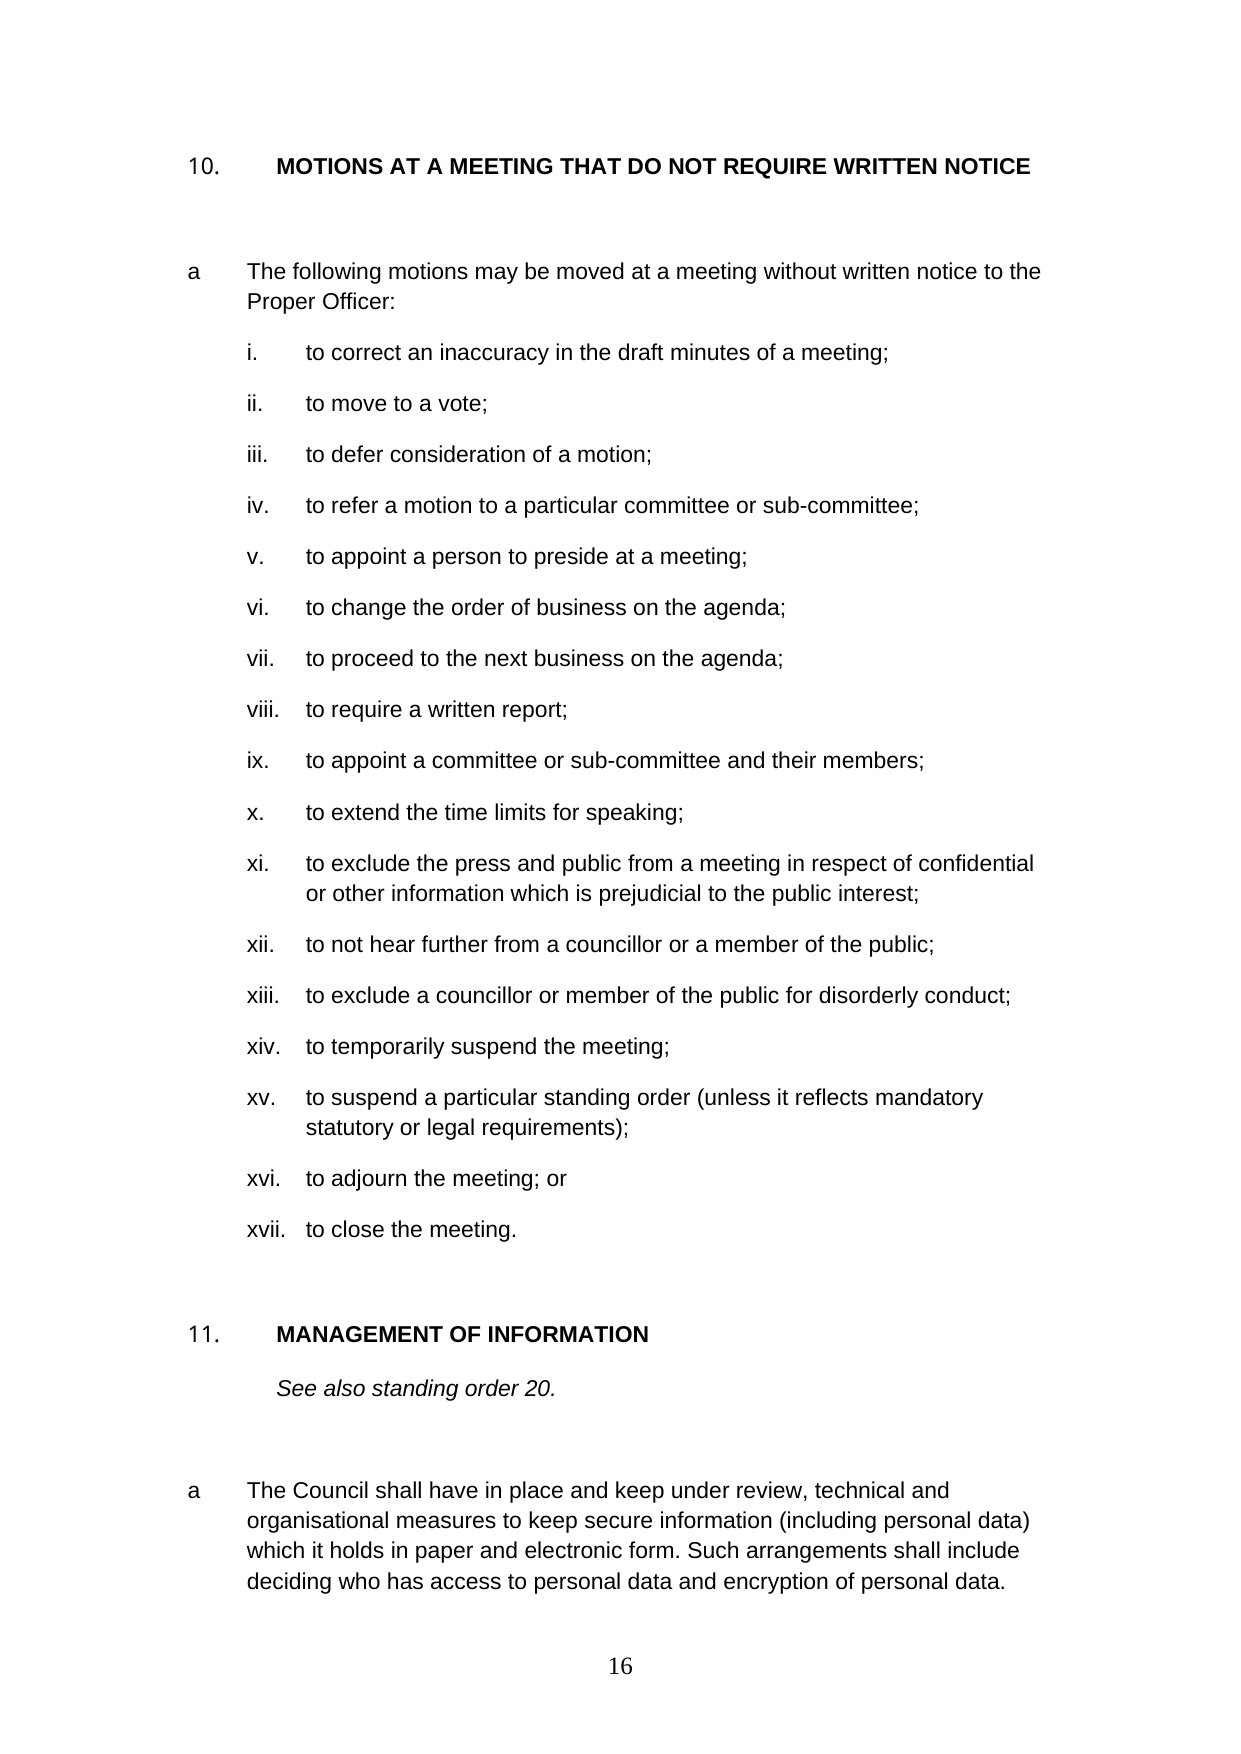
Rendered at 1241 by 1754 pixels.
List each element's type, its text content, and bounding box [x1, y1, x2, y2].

list to defer consideration of a motion; [247, 441, 1053, 467]
list to exclude a councillor or member of the public for disorderly conduct; [247, 982, 1053, 1008]
list The following motions may be moved at a meeting without written notice to the Proper Officer: [187, 258, 1053, 314]
list to not hear further from a councillor or a member of the public; [247, 931, 1053, 957]
list to move to a vote; [247, 390, 1053, 416]
list to suspend a particular standing order (unless it reflects mandatory statutory or legal requirements); [247, 1084, 1053, 1140]
subtitle MANAGEMENT OF INFORMATION [187, 1318, 1053, 1349]
list to temporarily suspend the meeting; [247, 1033, 1053, 1059]
text See also standing order 20. [201, 1375, 1053, 1401]
list to exclude the press and public from a meeting in respect of confidential or other information which is prejudicial to the public interest; [247, 849, 1053, 906]
subtitle MOTIONS AT A MEETING THAT DO NOT REQUIRE WRITTEN NOTICE [187, 150, 1053, 181]
list to close the meeting. [247, 1216, 1053, 1242]
list to adjourn the meeting; or [247, 1165, 1053, 1191]
list to extend the time limits for speaking; [247, 798, 1053, 825]
list to appoint a person to preside at a meeting; [247, 543, 1053, 569]
list to correct an inaccuracy in the draft minutes of a meeting; [247, 339, 1053, 365]
list to change the order of business on the agenda; [247, 594, 1053, 621]
list to appoint a committee or sub-committee and their members; [247, 747, 1053, 774]
list to refer a motion to a particular committee or sub-committee; [247, 492, 1053, 518]
list to require a written report; [247, 696, 1053, 723]
list to proceed to the next business on the agenda; [247, 645, 1053, 672]
list The Council shall have in place and keep under review, technical and organisational measures to keep secure information (including personal data) which it holds in paper and electronic form. Such arrangements shall include deciding who has access to personal data and encryption of personal data. [187, 1477, 1053, 1594]
